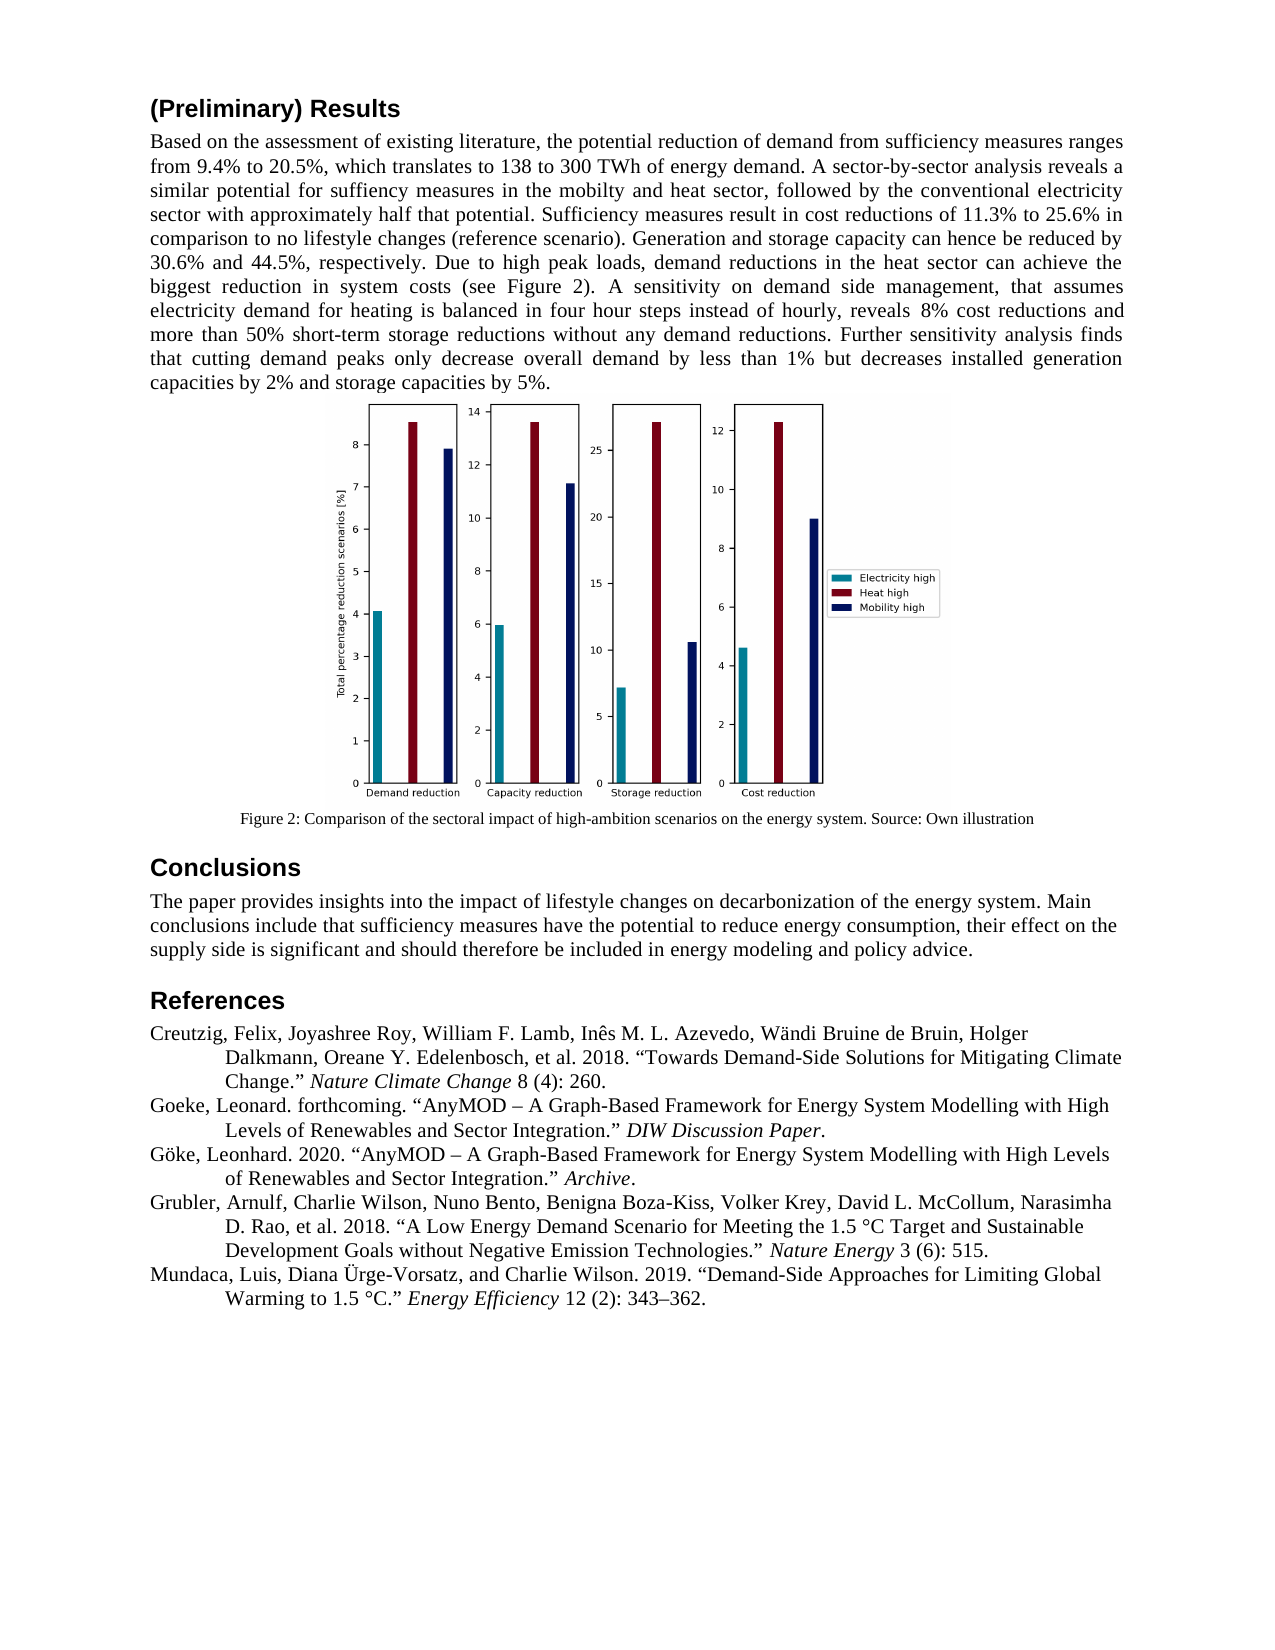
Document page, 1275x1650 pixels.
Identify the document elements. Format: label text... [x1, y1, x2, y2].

text Figure 2: Comparison of the sectoral impact of high-ambition scenarios on the energy system. Source: Own illustration [150, 810, 1125, 828]
text Göke, Leonhard. 2020. “AnyMOD – A Graph-Based Framework for Energy System Modelling with High Levels of Renewables and Sector Integration.” Archive. [150, 1141, 1125, 1189]
text Based on the assessment of existing literature, the potential reduction of demand from sufficiency measures ranges from 9.4% to 20.5%, which translates to 138 to 300 TWh of energy demand. A sector-by-sector analysis reveals a similar potential for suffiency measures in the mobilty and heat sector, followed by the conventional electricity sector with approximately half that potential. Sufficiency measures result in cost reductions of 11.3% to 25.6% in comparison to no lifestyle changes (reference scenario). Generation and storage capacity can hence be reduced by 30.6% and 44.5%, respectively. Due to high peak loads, demand reductions in the heat sector can achieve the biggest reduction in system costs (see Figure 2). A sensitivity on demand side management, that assumes electricity demand for heating is balanced in four hour steps instead of hourly, reveals 8% cost reductions and more than 50% short-term storage reductions without any demand reductions. Further sensitivity analysis finds that cutting demand peaks only decrease overall demand by less than 1% but decreases installed generation capacities by 2% and storage capacities by 5%. [150, 129, 1125, 394]
text Mundaca, Luis, Diana Ürge-Vorsatz, and Charlie Wilson. 2019. “Demand-Side Approaches for Limiting Global Warming to 1.5 °C.” Energy Efficiency 12 (2): 343–362. [150, 1262, 1125, 1310]
text The paper provides insights into the impact of lifestyle changes on decarbonization of the energy system. Main conclusions include that sufficiency measures have the potential to reduce energy consumption, their effect on the supply side is significant and should therefore be included in energy modeling and policy advice. [150, 889, 1125, 961]
text Goeke, Leonard. forthcoming. “AnyMOD – A Graph-Based Framework for Energy System Modelling with High Levels of Renewables and Sector Integration.” DIW Discussion Paper. [150, 1093, 1125, 1141]
subtitle Conclusions [150, 853, 1125, 882]
subtitle (Preliminary) Results [150, 94, 1125, 123]
text Creutzig, Felix, Joyashree Roy, William F. Lamb, Inês M. L. Azevedo, Wändi Bruine de Bruin, Holger Dalkmann, Oreane Y. Edelenbosch, et al. 2018. “Towards Demand-Side Solutions for Mitigating Climate Change.” Nature Climate Change 8 (4): 260. [150, 1021, 1125, 1093]
picture [325, 393, 951, 810]
subtitle References [150, 986, 1125, 1015]
text Grubler, Arnulf, Charlie Wilson, Nuno Bento, Benigna Boza-Kiss, Volker Krey, David L. McCollum, Narasimha D. Rao, et al. 2018. “A Low Energy Demand Scenario for Meeting the 1.5 °C Target and Sustainable Development Goals without Negative Emission Technologies.” Nature Energy 3 (6): 515. [150, 1189, 1125, 1262]
